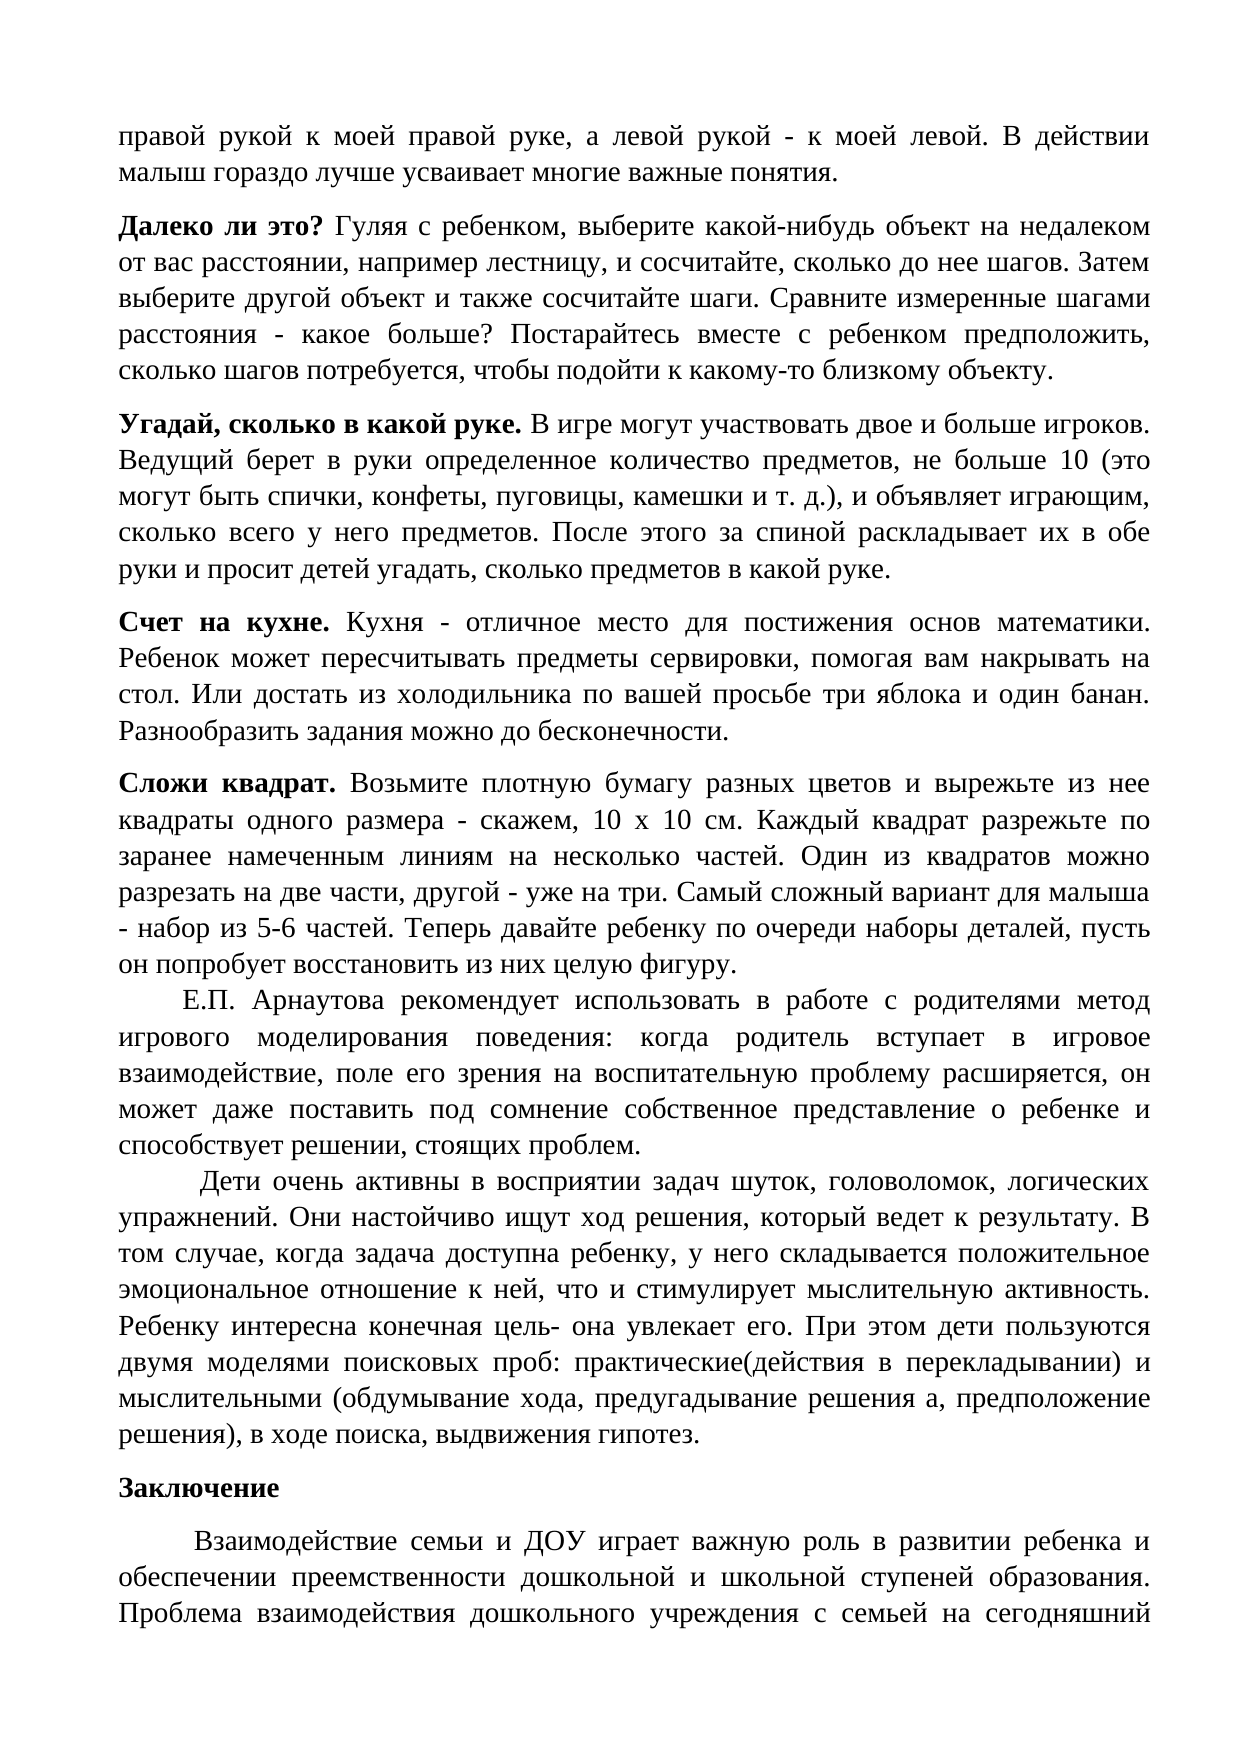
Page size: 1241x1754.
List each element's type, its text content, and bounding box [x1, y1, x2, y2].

text Заключение [118, 1470, 1152, 1503]
text Сложи квадрат. Возьмите плотную бумагу разных цветов и вырежьте из нее квадраты одного размера - скажем, 10 х 10 см. Каждый квадрат разрежьте по заранее намеченным линиям на несколько частей. Один из квадратов можно разрезать на две части, другой - уже на три. Самый сложный вариант для малыша - набор из 5-6 частей. Теперь давайте ребенку по очереди наборы деталей, пусть он попробует восстановить из них целую фигуру. [118, 766, 1152, 980]
text Далеко ли это? Гуляя с ребенком, выберите какой-нибудь объект на недалеком от вас расстоянии, например лестницу, и сосчитайте, сколько до нее шагов. Затем выберите другой объект и также сосчитайте шаги. Сравните измеренные шагами расстояния - какое больше? Постарайтесь вместе с ребенком предположить, сколько шагов потребуется, чтобы подойти к какому-то близкому объекту. [118, 208, 1152, 386]
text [118, 1523, 1152, 1628]
text Дети очень активны в восприятии задач шуток, головоломок, логических упражнений. Они настойчиво ищут ход решения, который ведет к результату. В том случае, когда задача доступна ребенку, у него складывается положительное эмоциональное отношение к ней, что и стимулирует мыслительную активность. Ребенку интересна конечная цель- она увлекает его. При этом дети пользуются двумя моделями поисковых проб: практические(действия в перекладывании) и мыслительными (обдумывание хода, предугадывание решения а, предположение решения), в ходе поиска, выдвижения гипотез. [118, 1163, 1152, 1450]
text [118, 118, 1152, 188]
text Е.П. Арнаутова рекомендует использовать в работе с родителями метод игрового моделирования поведения: когда родитель вступает в игровое взаимодействие, поле его зрения на воспитательную проблему расширяется, он может даже поставить под сомнение собственное представление о ребенке и способствует решении, стоящих проблем. [118, 982, 1152, 1161]
text Угадай, сколько в какой руке. В игре могут участвовать двое и больше игроков. Ведущий берет в руки определенное количество предметов, не больше 10 (это могут быть спички, конфеты, пуговицы, камешки и т. д.), и объявляет играющим, сколько всего у него предметов. После этого за спиной раскладывает их в обе руки и просит детей угадать, сколько предметов в какой руке. [118, 406, 1152, 584]
text Счет на кухне. Кухня - отличное место для постижения основ математики. Ребенок может пересчитывать предметы сервировки, помогая вам накрывать на стол. Или достать из холодильника по вашей просьбе три яблока и один банан. Разнообразить задания можно до бесконечности. [118, 604, 1152, 746]
